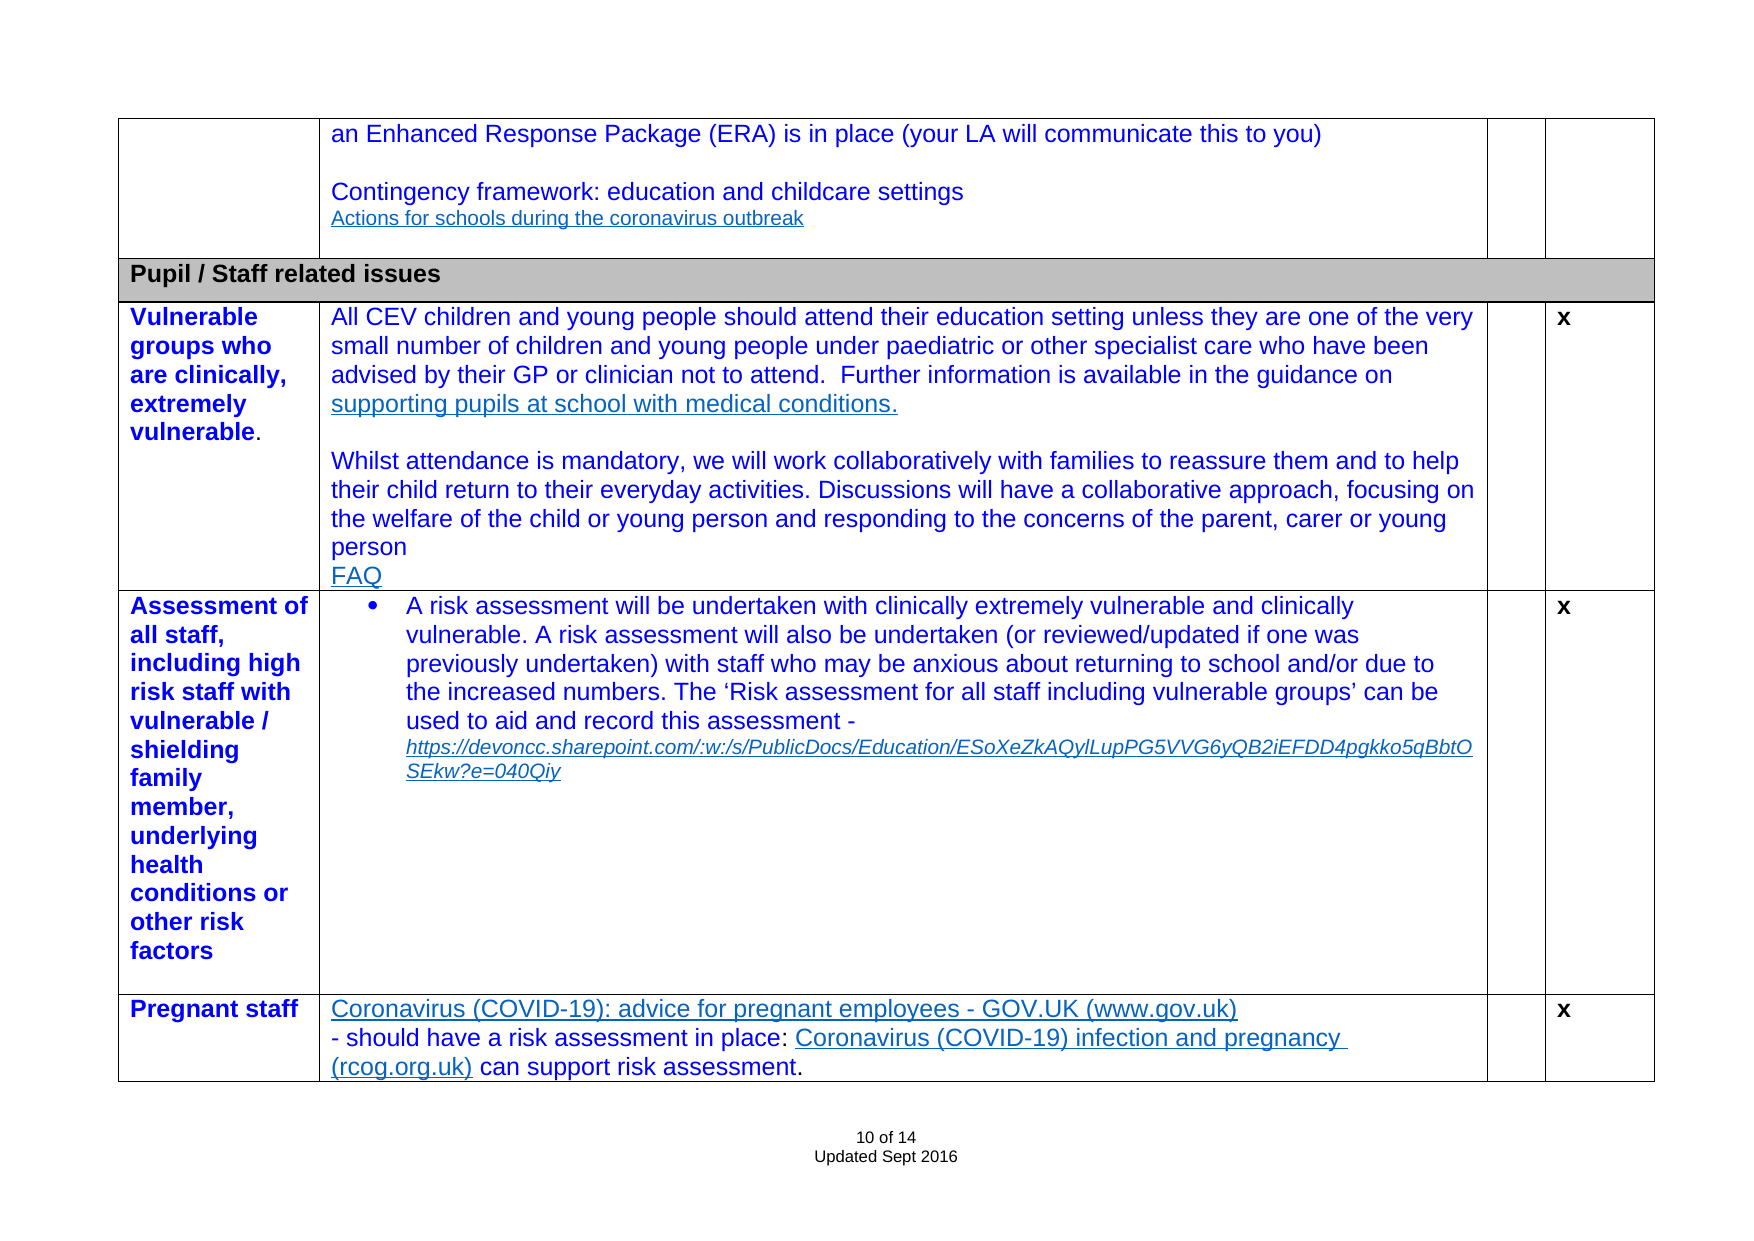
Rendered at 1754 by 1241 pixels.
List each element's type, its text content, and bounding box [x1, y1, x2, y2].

table_cell [1488, 303, 1545, 590]
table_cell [320, 119, 1487, 258]
table_cell Pupil / Staff related issues [119, 259, 1654, 301]
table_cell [320, 995, 1487, 1081]
table_cell x [1546, 591, 1654, 993]
table_cell Vulnerable groups who are clinically, extremely vulnerable. [119, 303, 319, 590]
table_cell x [1546, 119, 1654, 258]
table_cell [1488, 119, 1545, 258]
table_cell Assessment of all staff, including high risk staff with vulnerable / shielding family member, underlying health conditions or other risk factors [119, 591, 319, 993]
table_cell [1488, 995, 1545, 1081]
table_cell [1488, 591, 1545, 993]
table_cell x [1546, 995, 1654, 1081]
table_cell x [1546, 303, 1654, 590]
table_cell All CEV children and young people should attend their education setting unless they are one of the very small number of children and young people under paediatric or other specialist care who have been advised by their GP or clinician not to attend. Further information is available in the guidance on supporting pupils at school with medical conditions. Whilst attendance is mandatory, we will work collaboratively with families to reassure them and to help their child return to their everyday activities. Discussions will have a collaborative approach, focusing on the welfare of the child or young person and responding to the concerns of the parent, carer or young person FAQ [320, 303, 1487, 590]
table_cell Pregnant staff [119, 995, 319, 1081]
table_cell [119, 119, 319, 258]
table_cell A risk assessment will be undertaken with clinically extremely vulnerable and clinically vulnerable. A risk assessment will also be undertaken (or reviewed/updated if one was previously undertaken) with staff who may be anxious about returning to school and/or due to the increased numbers. The ‘Risk assessment for all staff including vulnerable groups’ can be used to aid and record this assessment - https://devoncc.sharepoint.com/:w:/s/PublicDocs/Education/ESoXeZkAQylLupPG5VVG6yQB2iEFDD4pgkko5qBbtOSEkw?e=040Qiy [320, 591, 1487, 993]
